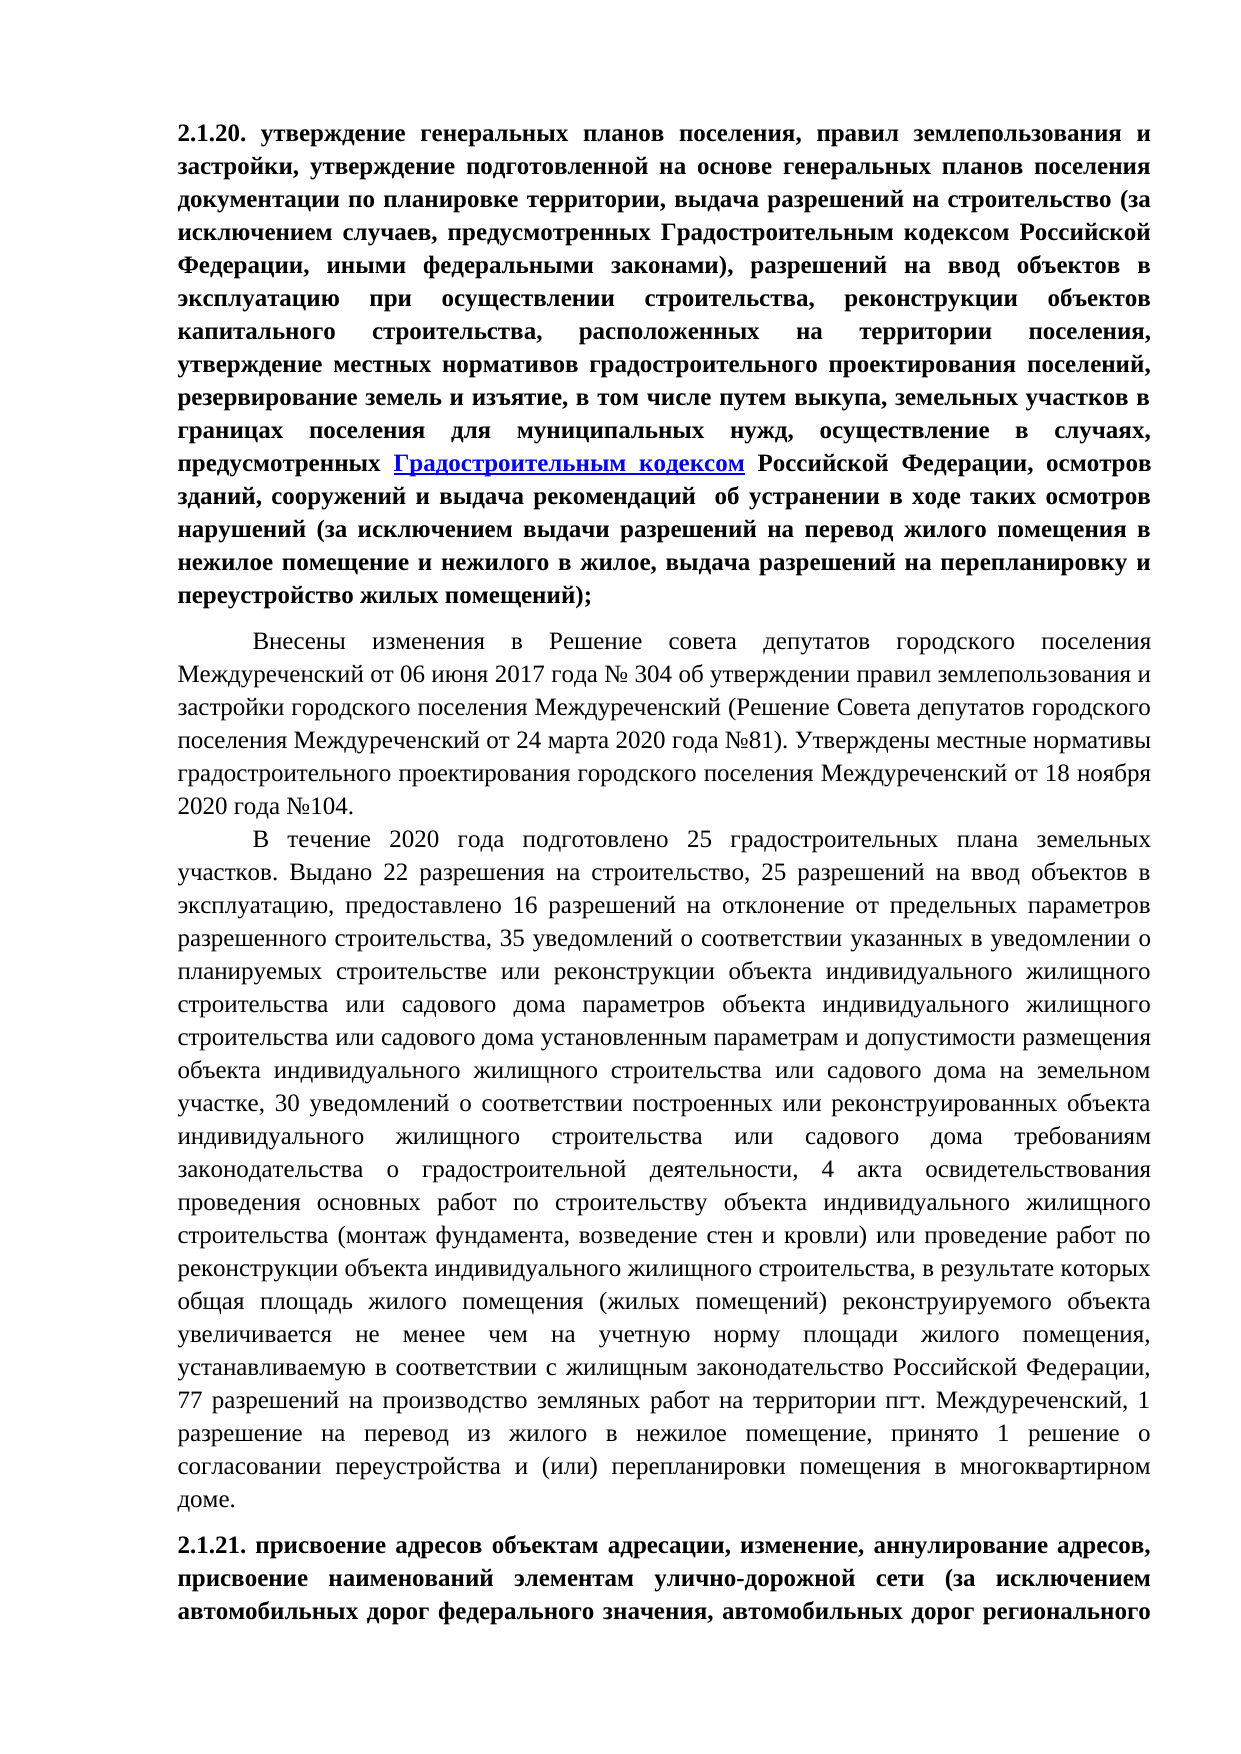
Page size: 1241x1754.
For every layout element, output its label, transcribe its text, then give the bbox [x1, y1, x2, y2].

text Внесены изменения в Решение совета депутатов городского поселения Междуреченский от 06 июня 2017 года № 304 об утверждении правил землепользования и застройки городского поселения Междуреченский (Решение Совета депутатов городского поселения Междуреченский от 24 марта 2020 года №81). Утверждены местные нормативы градостроительного проектирования городского поселения Междуреченский от 18 ноября 2020 года №104. [177, 626, 1152, 820]
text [177, 1530, 1152, 1625]
text 2.1.20. утверждение генеральных планов поселения, правил землепользования и застройки, утверждение подготовленной на основе генеральных планов поселения документации по планировке территории, выдача разрешений на строительство (за исключением случаев, предусмотренных Градостроительным кодексом Российской Федерации, иными федеральными законами), разрешений на ввод объектов в эксплуатацию при осуществлении строительства, реконструкции объектов капитального строительства, расположенных на территории поселения, утверждение местных нормативов градостроительного проектирования поселений, резервирование земель и изъятие, в том числе путем выкупа, земельных участков в границах поселения для муниципальных нужд, осуществление в случаях, предусмотренных Градостроительным кодексом Российской Федерации, осмотров зданий, сооружений и выдача рекомендаций об устранении в ходе таких осмотров нарушений (за исключением выдачи разрешений на перевод жилого помещения в нежилое помещение и нежилого в жилое, выдача разрешений на перепланировку и переустройство жилых помещений); [177, 118, 1152, 609]
text В течение 2020 года подготовлено 25 градостроительных плана земельных участков. Выдано 22 разрешения на строительство, 25 разрешений на ввод объектов в эксплуатацию, предоставлено 16 разрешений на отклонение от предельных параметров разрешенного строительства, 35 уведомлений о соответствии указанных в уведомлении о планируемых строительстве или реконструкции объекта индивидуального жилищного строительства или садового дома параметров объекта индивидуального жилищного строительства или садового дома установленным параметрам и допустимости размещения объекта индивидуального жилищного строительства или садового дома на земельном участке, 30 уведомлений о соответствии построенных или реконструированных объекта индивидуального жилищного строительства или садового дома требованиям законодательства о градостроительной деятельности, 4 акта освидетельствования проведения основных работ по строительству объекта индивидуального жилищного строительства (монтаж фундамента, возведение стен и кровли) или проведение работ по реконструкции объекта индивидуального жилищного строительства, в результате которых общая площадь жилого помещения (жилых помещений) реконструируемого объекта увеличивается не менее чем на учетную норму площади жилого помещения, устанавливаемую в соответствии с жилищным законодательство Российской Федерации, 77 разрешений на производство земляных работ на территории пгт. Междуреченский, 1 разрешение на перевод из жилого в нежилое помещение, принято 1 решение о согласовании переустройства и (или) перепланировки помещения в многоквартирном доме. [177, 824, 1152, 1513]
